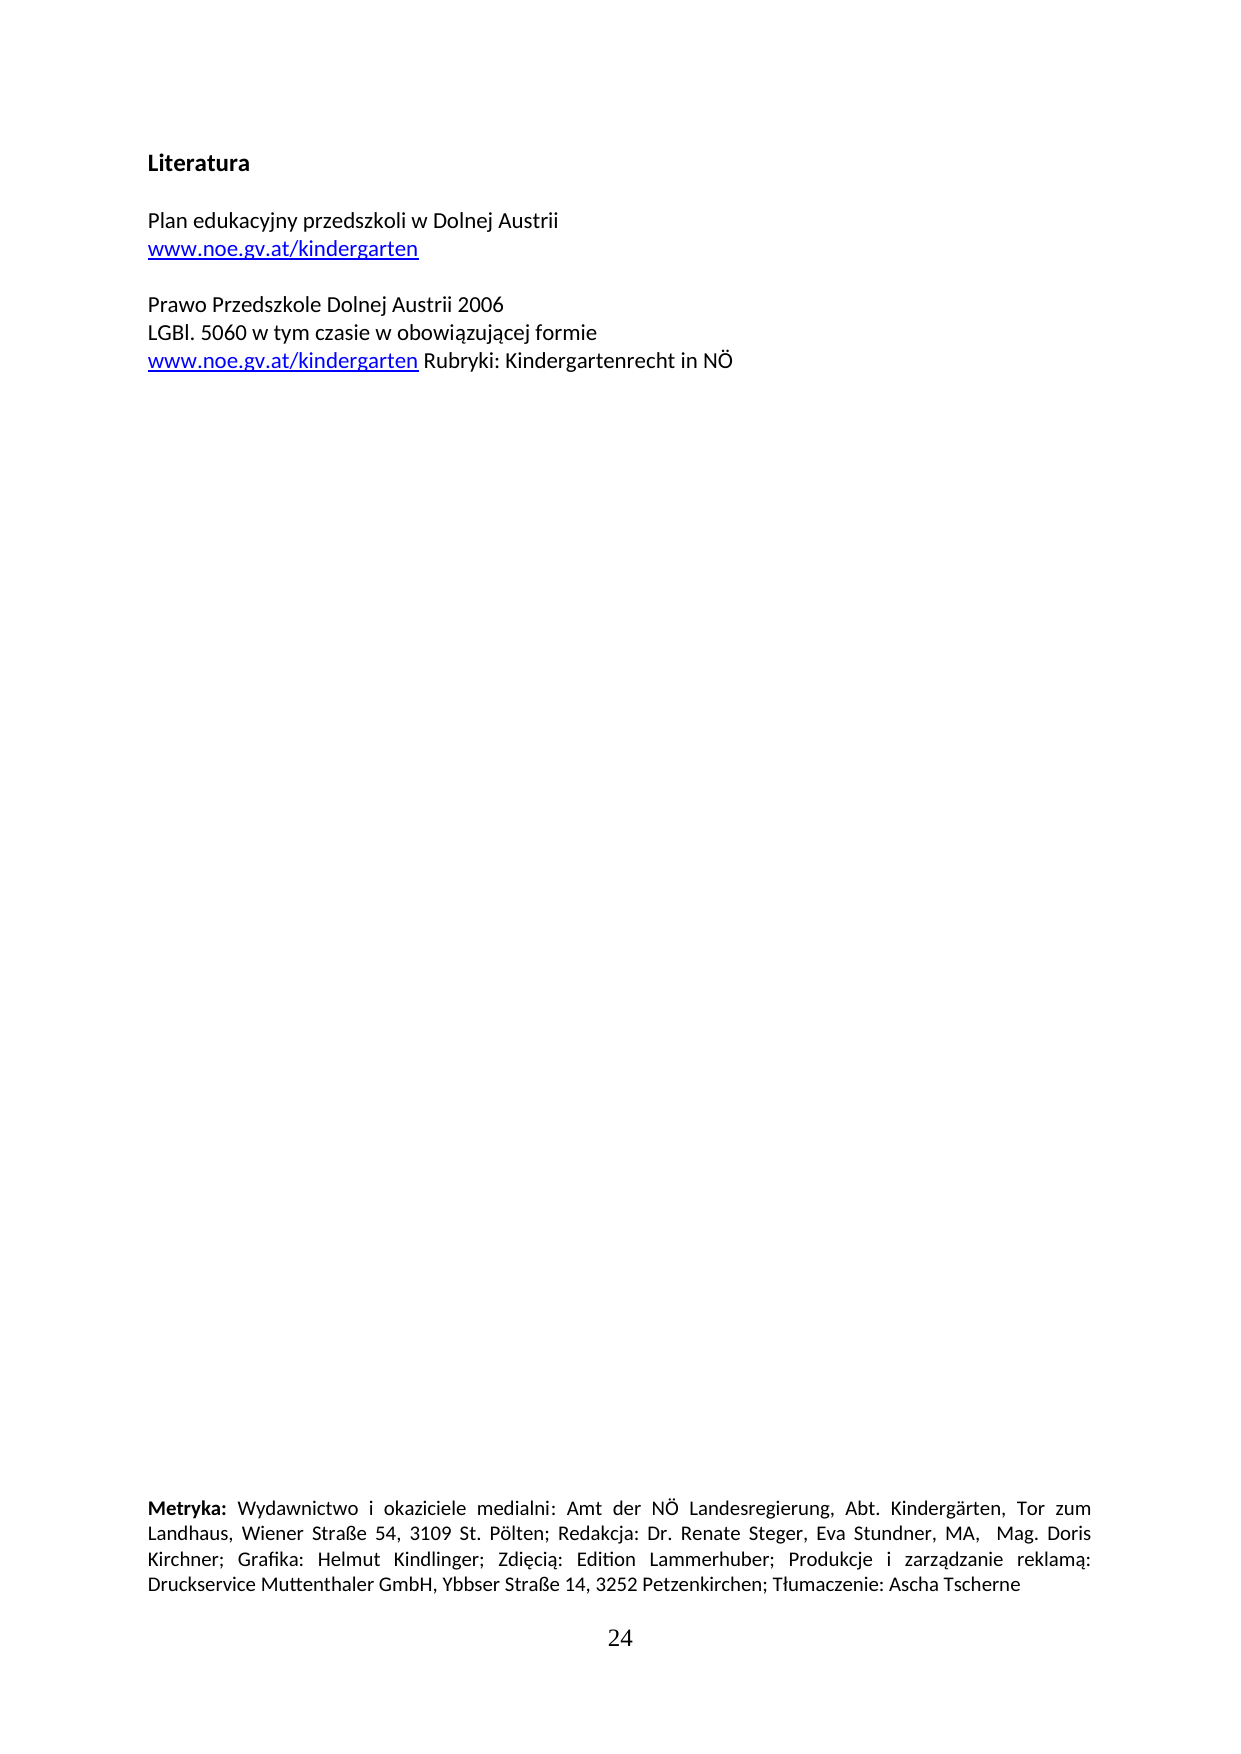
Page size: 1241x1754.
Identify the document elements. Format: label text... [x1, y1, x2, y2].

text Metryka: Wydawnictwo i okaziciele medialni: Amt der NÖ Landesregierung, Abt. Kindergärten, Tor zum Landhaus, Wiener Straße 54, 3109 St. Pölten; Redakcja: Dr. Renate Steger, Eva Stundner, MA, Mag. Doris Kirchner; Grafika: Helmut Kindlinger; Zdięcią: Edition Lammerhuber; Produkcje i zarządzanie reklamą: Druckservice Muttenthaler GmbH, Ybbser Straße 14, 3252 Petzenkirchen; Tłumaczenie: Ascha Tscherne [148, 1495, 1093, 1597]
text www.noe.gv.at/kindergarten Rubryki: Kindergartenrecht in NÖ [148, 346, 1093, 374]
text Literatura [148, 148, 1093, 178]
text www.noe.gv.at/kindergarten [148, 234, 1093, 262]
text LGBl. 5060 w tym czasie w obowiązującej formie [148, 318, 1093, 346]
text Plan edukacyjny przedszkoli w Dolnej Austrii [148, 206, 1093, 234]
text Prawo Przedszkole Dolnej Austrii 2006 [148, 290, 1093, 318]
